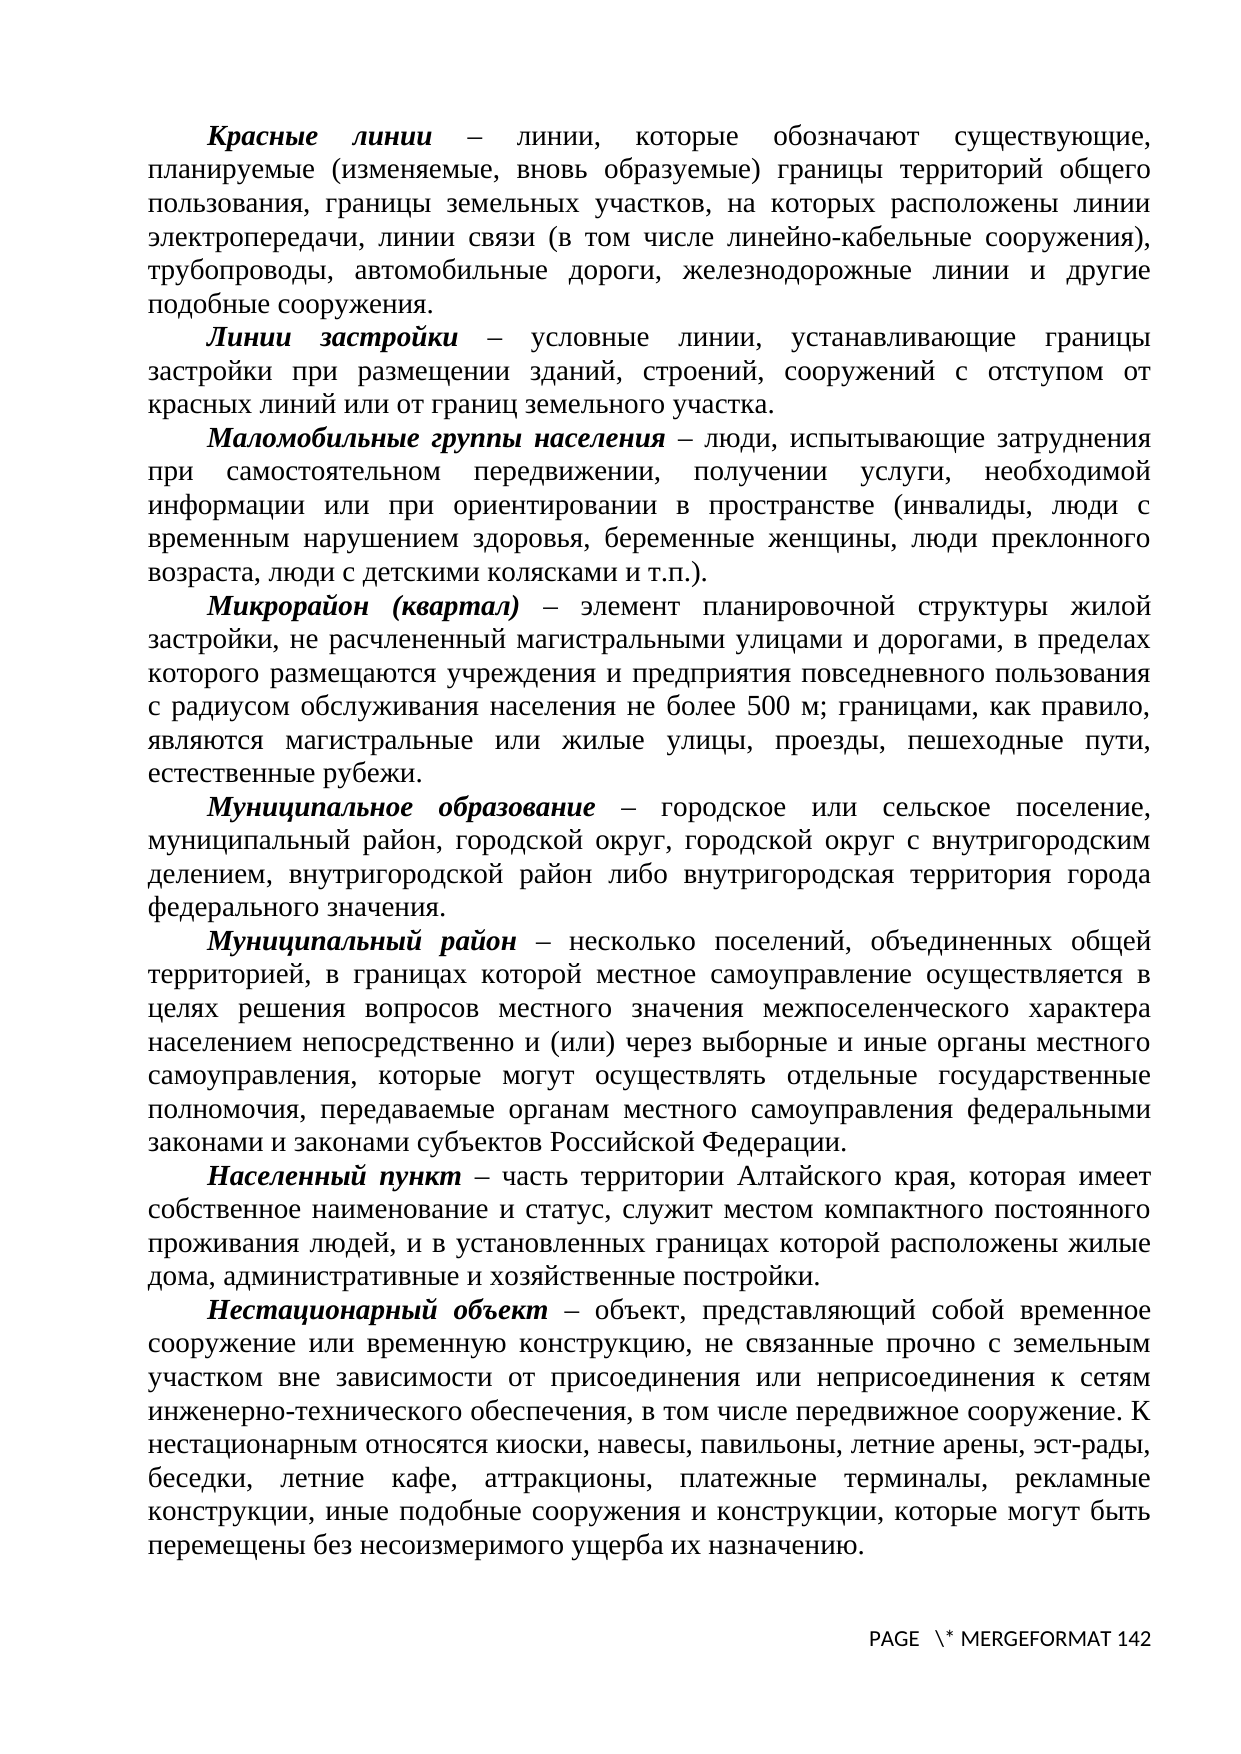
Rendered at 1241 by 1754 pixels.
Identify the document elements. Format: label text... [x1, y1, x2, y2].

text Населенный пункт – часть территории Алтайского края, которая имеет собственное наименование и статус, служит местом компактного постоянного проживания людей, и в установленных границах которой расположены жилые дома, административные и хозяйственные постройки. [148, 1158, 1152, 1292]
text Муниципальное образование – городское или сельское поселение, муниципальный район, городской округ, городской округ с внутригородским делением, внутригородской район либо внутригородская территория города федерального значения. [148, 789, 1152, 923]
text Муниципальный район – несколько поселений, объединенных общей территорией, в границах которой местное самоуправление осуществляется в целях решения вопросов местного значения межпоселенческого характера населением непосредственно и (или) через выборные и иные органы местного самоуправления, которые могут осуществлять отдельные государственные полномочия, передаваемые органам местного самоуправления федеральными законами и законами субъектов Российской Федерации. [148, 923, 1152, 1158]
text Красные линии – линии, которые обозначают существующие, планируемые (изменяемые, вновь образуемые) границы территорий общего пользования, границы земельных участков, на которых расположены линии электропередачи, линии связи (в том числе линейно-кабельные сооружения), трубопроводы, автомобильные дороги, железнодорожные линии и другие подобные сооружения. [148, 118, 1152, 319]
text Линии застройки – условные линии, устанавливающие границы застройки при размещении зданий, строений, сооружений с отступом от красных линий или от границ земельного участка. [148, 319, 1152, 420]
text Микрорайон (квартал) – элемент планировочной структуры жилой застройки, не расчлененный магистральными улицами и дорогами, в пределах которого размещаются учреждения и предприятия повседневного пользования с радиусом обслуживания населения не более 500 м; границами, как правило, являются магистральные или жилые улицы, проезды, пешеходные пути, естественные рубежи. [148, 588, 1152, 789]
text Маломобильные группы населения – люди, испытывающие затруднения при самостоятельном передвижении, получении услуги, необходимой информации или при ориентировании в пространстве (инвалиды, люди с временным нарушением здоровья, беременные женщины, люди преклонного возраста, люди с детскими колясками и т.п.). [148, 420, 1152, 588]
text Нестационарный объект – объект, представляющий собой временное сооружение или временную конструкцию, не связанные прочно с земельным участком вне зависимости от присоединения или неприсоединения к сетям инженерно-технического обеспечения, в том числе передвижное сооружение. К нестационарным относятся киоски, навесы, павильоны, летние арены, эст-рады, беседки, летние кафе, аттракционы, платежные терминалы, рекламные конструкции, иные подобные сооружения и конструкции, которые могут быть перемещены без несоизмеримого ущерба их назначению. [148, 1292, 1152, 1560]
